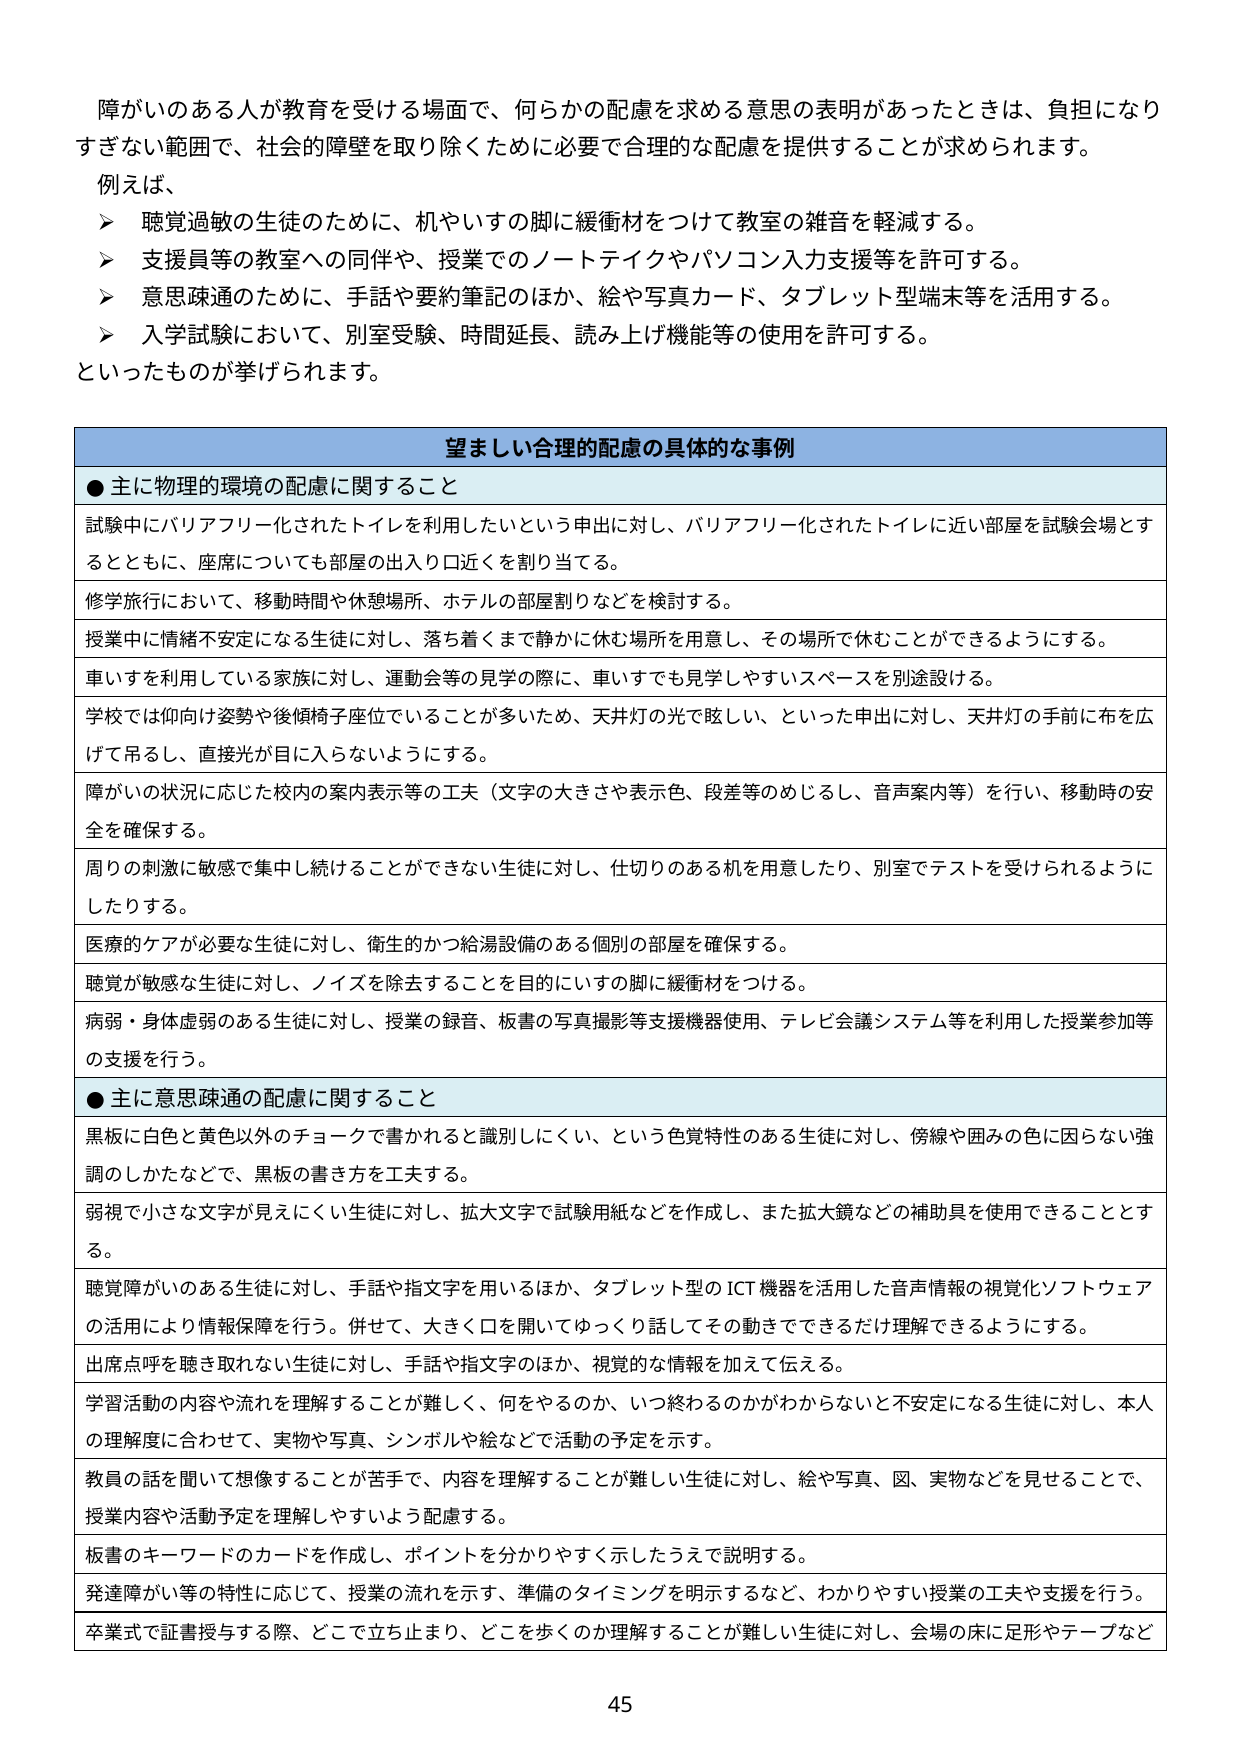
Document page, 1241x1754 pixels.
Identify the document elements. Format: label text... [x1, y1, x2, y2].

table_cell 板書のキーワードのカードを作成し、ポイントを分かりやすく示したうえで説明する。 [75, 1535, 1166, 1573]
table_cell 車いすを利用している家族に対し、運動会等の見学の際に、車いすでも見学しやすいスペースを別途設ける。 [75, 658, 1166, 696]
table_cell 学校では仰向け姿勢や後傾椅子座位でいることが多いため、天井灯の光で眩しい、といった申出に対し、天井灯の手前に布を広げて吊るし、直接光が目に入らないようにする。 [75, 697, 1166, 772]
list 聴覚過敏の生徒のために、机やいすの脚に緩衝材をつけて教室の雑音を軽減する。 [97, 202, 1169, 239]
table_cell 授業中に情緒不安定になる生徒に対し、落ち着くまで静かに休む場所を用意し、その場所で休むことができるようにする。 [75, 620, 1166, 657]
table_cell 聴覚が敏感な生徒に対し、ノイズを除去することを目的にいすの脚に緩衝材をつける。 [75, 964, 1166, 1001]
table_cell 発達障がい等の特性に応じて、授業の流れを示す、準備のタイミングを明示するなど、わかりやすい授業の工夫や支援を行う。 [75, 1574, 1166, 1611]
table_cell 学習活動の内容や流れを理解することが難しく、何をやるのか、いつ終わるのかがわからないと不安定になる生徒に対し、本人の理解度に合わせて、実物や写真、シンボルや絵などで活動の予定を示す。 [75, 1383, 1166, 1458]
list 入学試験において、別室受験、時間延長、読み上げ機能等の使用を許可する。 [97, 314, 1169, 352]
text 障がいのある人が教育を受ける場面で、何らかの配慮を求める意思の表明があったときは、負担になりすぎない範囲で、社会的障壁を取り除くために必要で合理的な配慮を提供することが求められます。 [74, 89, 1169, 164]
table_cell ● 主に物理的環境の配慮に関すること [75, 467, 1166, 504]
table_cell 障がいの状況に応じた校内の案内表示等の工夫（文字の大きさや表示色、段差等のめじるし、音声案内等）を行い、移動時の安全を確保する。 [75, 773, 1166, 848]
table_cell 修学旅行において、移動時間や休憩場所、ホテルの部屋割りなどを検討する。 [75, 581, 1166, 619]
table_cell 出席点呼を聴き取れない生徒に対し、手話や指文字のほか、視覚的な情報を加えて伝える。 [75, 1345, 1166, 1382]
table_cell ● 主に意思疎通の配慮に関すること [75, 1078, 1166, 1116]
table_cell 黒板に白色と黄色以外のチョークで書かれると識別しにくい、という色覚特性のある生徒に対し、傍線や囲みの色に因らない強調のしかたなどで、黒板の書き方を工夫する。 [75, 1117, 1166, 1192]
table_cell 教員の話を聞いて想像することが苦手で、内容を理解することが難しい生徒に対し、絵や写真、図、実物などを見せることで、授業内容や活動予定を理解しやすいよう配慮する。 [75, 1459, 1166, 1534]
table_cell 周りの刺激に敏感で集中し続けることができない生徒に対し、仕切りのある机を用意したり、別室でテストを受けられるようにしたりする。 [75, 849, 1166, 924]
list 支援員等の教室への同伴や、授業でのノートテイクやパソコン入力支援等を許可する。 [97, 239, 1169, 277]
table_cell 弱視で小さな文字が見えにくい生徒に対し、拡大文字で試験用紙などを作成し、また拡大鏡などの補助具を使用できることとする。 [75, 1193, 1166, 1268]
table_cell 病弱・身体虚弱のある生徒に対し、授業の録音、板書の写真撮影等支援機器使用、テレビ会議システム等を利用した授業参加等の支援を行う。 [75, 1002, 1166, 1077]
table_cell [75, 1613, 1166, 1650]
text といったものが挙げられます。 [74, 352, 1169, 389]
table_cell 試験中にバリアフリー化されたトイレを利用したいという申出に対し、バリアフリー化されたトイレに近い部屋を試験会場とするとともに、座席についても部屋の出入り口近くを割り当てる。 [75, 505, 1166, 580]
table_cell 聴覚障がいのある生徒に対し、手話や指文字を用いるほか、タブレット型のICT機器を活用した音声情報の視覚化ソフトウェアの活用により情報保障を行う。併せて、大きく口を開いてゆっくり話してその動きでできるだけ理解できるようにする。 [75, 1269, 1166, 1344]
text 例えば、 [74, 164, 1169, 202]
table_cell 医療的ケアが必要な生徒に対し、衛生的かつ給湯設備のある個別の部屋を確保する。 [75, 925, 1166, 962]
list 意思疎通のために、手話や要約筆記のほか、絵や写真カード、タブレット型端末等を活用する。 [97, 277, 1169, 314]
table_header 望ましい合理的配慮の具体的な事例 [75, 428, 1166, 466]
